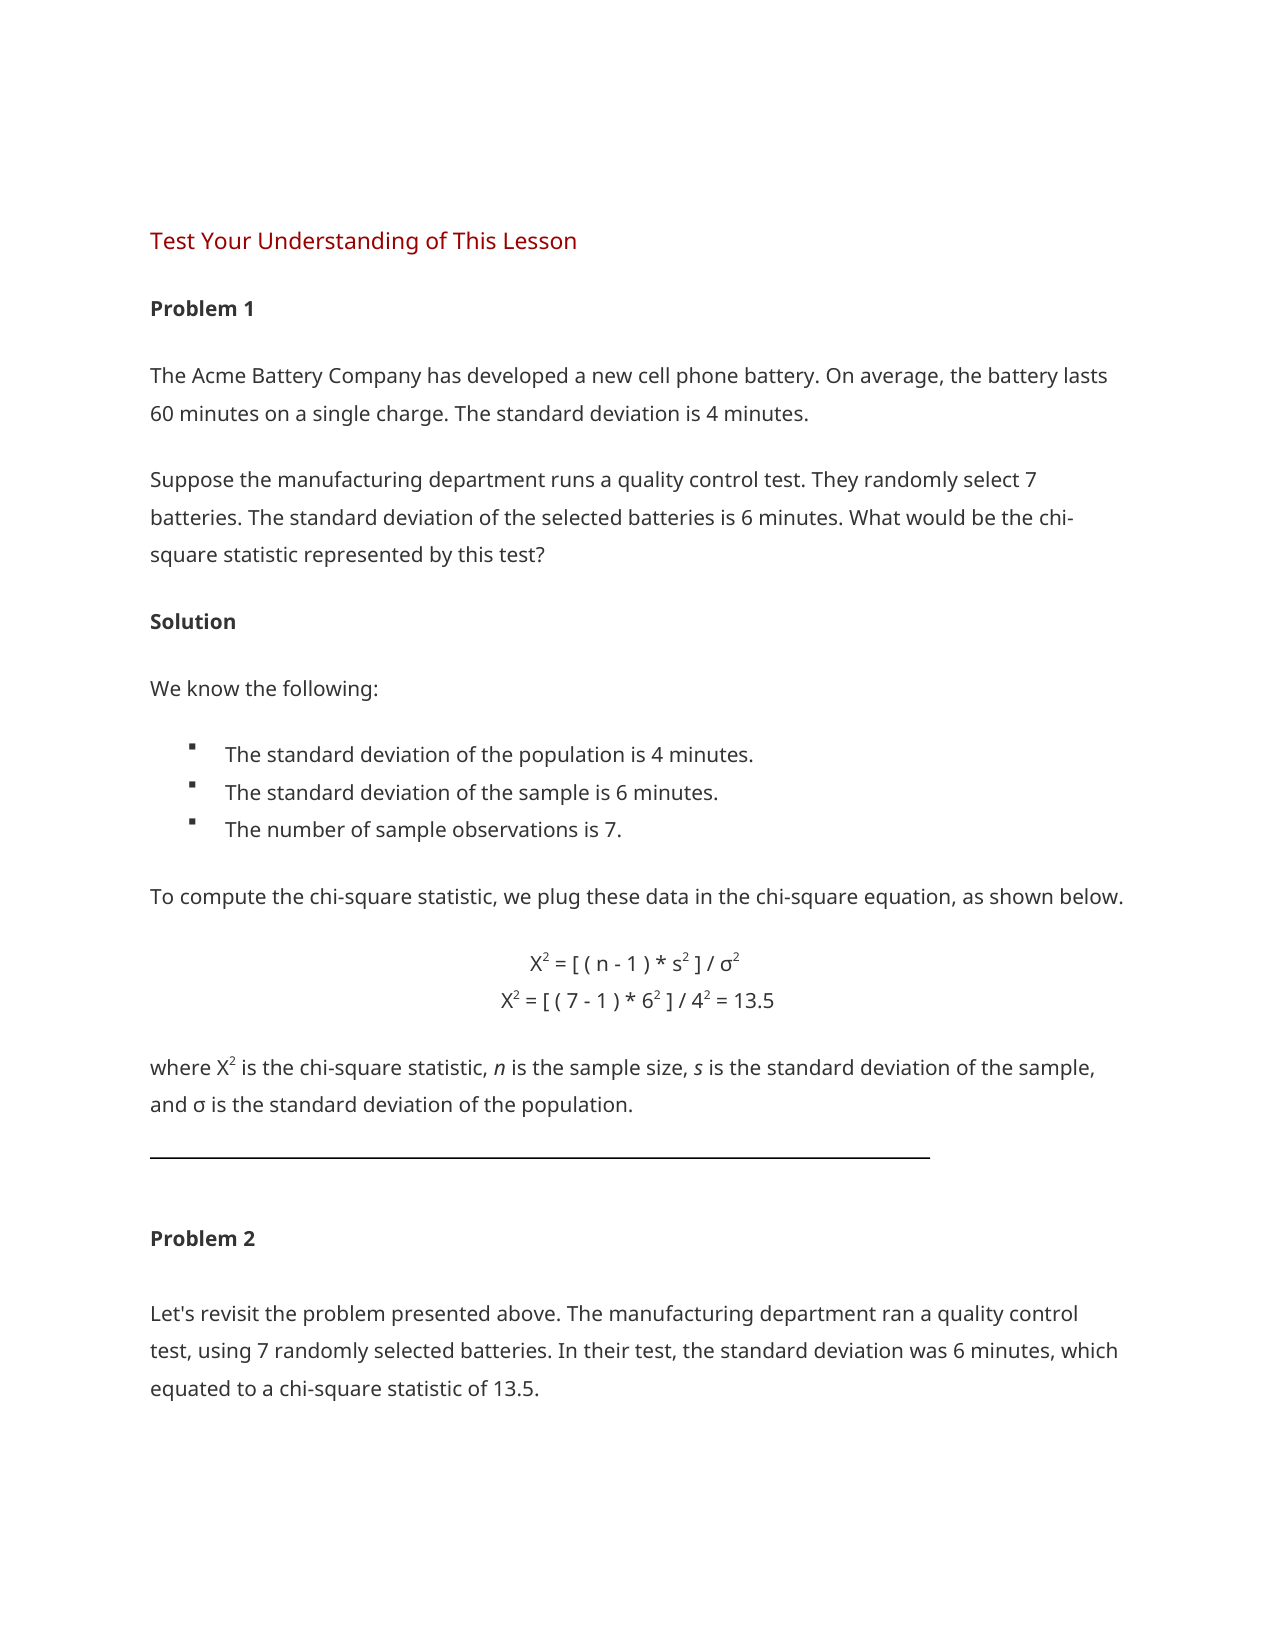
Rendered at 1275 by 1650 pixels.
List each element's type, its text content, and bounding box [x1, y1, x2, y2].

text Suppose the manufacturing department runs a quality control test. They randomly select 7 batteries. The standard deviation of the selected batteries is 6 minutes. What would be the chi-square statistic represented by this test? [150, 456, 1125, 569]
text The Acme Battery Company has developed a new cell phone battery. On average, the battery lasts 60 minutes on a single charge. The standard deviation is 4 minutes. [150, 352, 1125, 427]
list The standard deviation of the population is 4 minutes. [187, 731, 1125, 769]
text Χ2 = [ ( n - 1 ) * s2 ] / σ2 Χ2 = [ ( 7 - 1 ) * 62 ] / 42 = 13.5 [150, 939, 1125, 1014]
list The number of sample observations is 7. [187, 806, 1125, 844]
text We know the following: [150, 664, 1125, 702]
text where Χ2 is the chi-square statistic, n is the sample size, s is the standard deviation of the sample, and σ is the standard deviation of the population. [150, 1044, 1125, 1119]
text Problem 2 Let's revisit the problem presented above. The manufacturing department ran a quality control test, using 7 randomly selected batteries. In their test, the standard deviation was 6 minutes, which equated to a chi-square statistic of 13.5. [150, 1214, 1125, 1402]
text Solution [150, 598, 1125, 635]
text To compute the chi-square statistic, we plug these data in the chi-square equation, as shown below. [150, 873, 1125, 910]
text Problem 1 [150, 285, 1125, 323]
list The standard deviation of the sample is 6 minutes. [187, 769, 1125, 806]
text Test Your Understanding of This Lesson [150, 219, 1125, 256]
